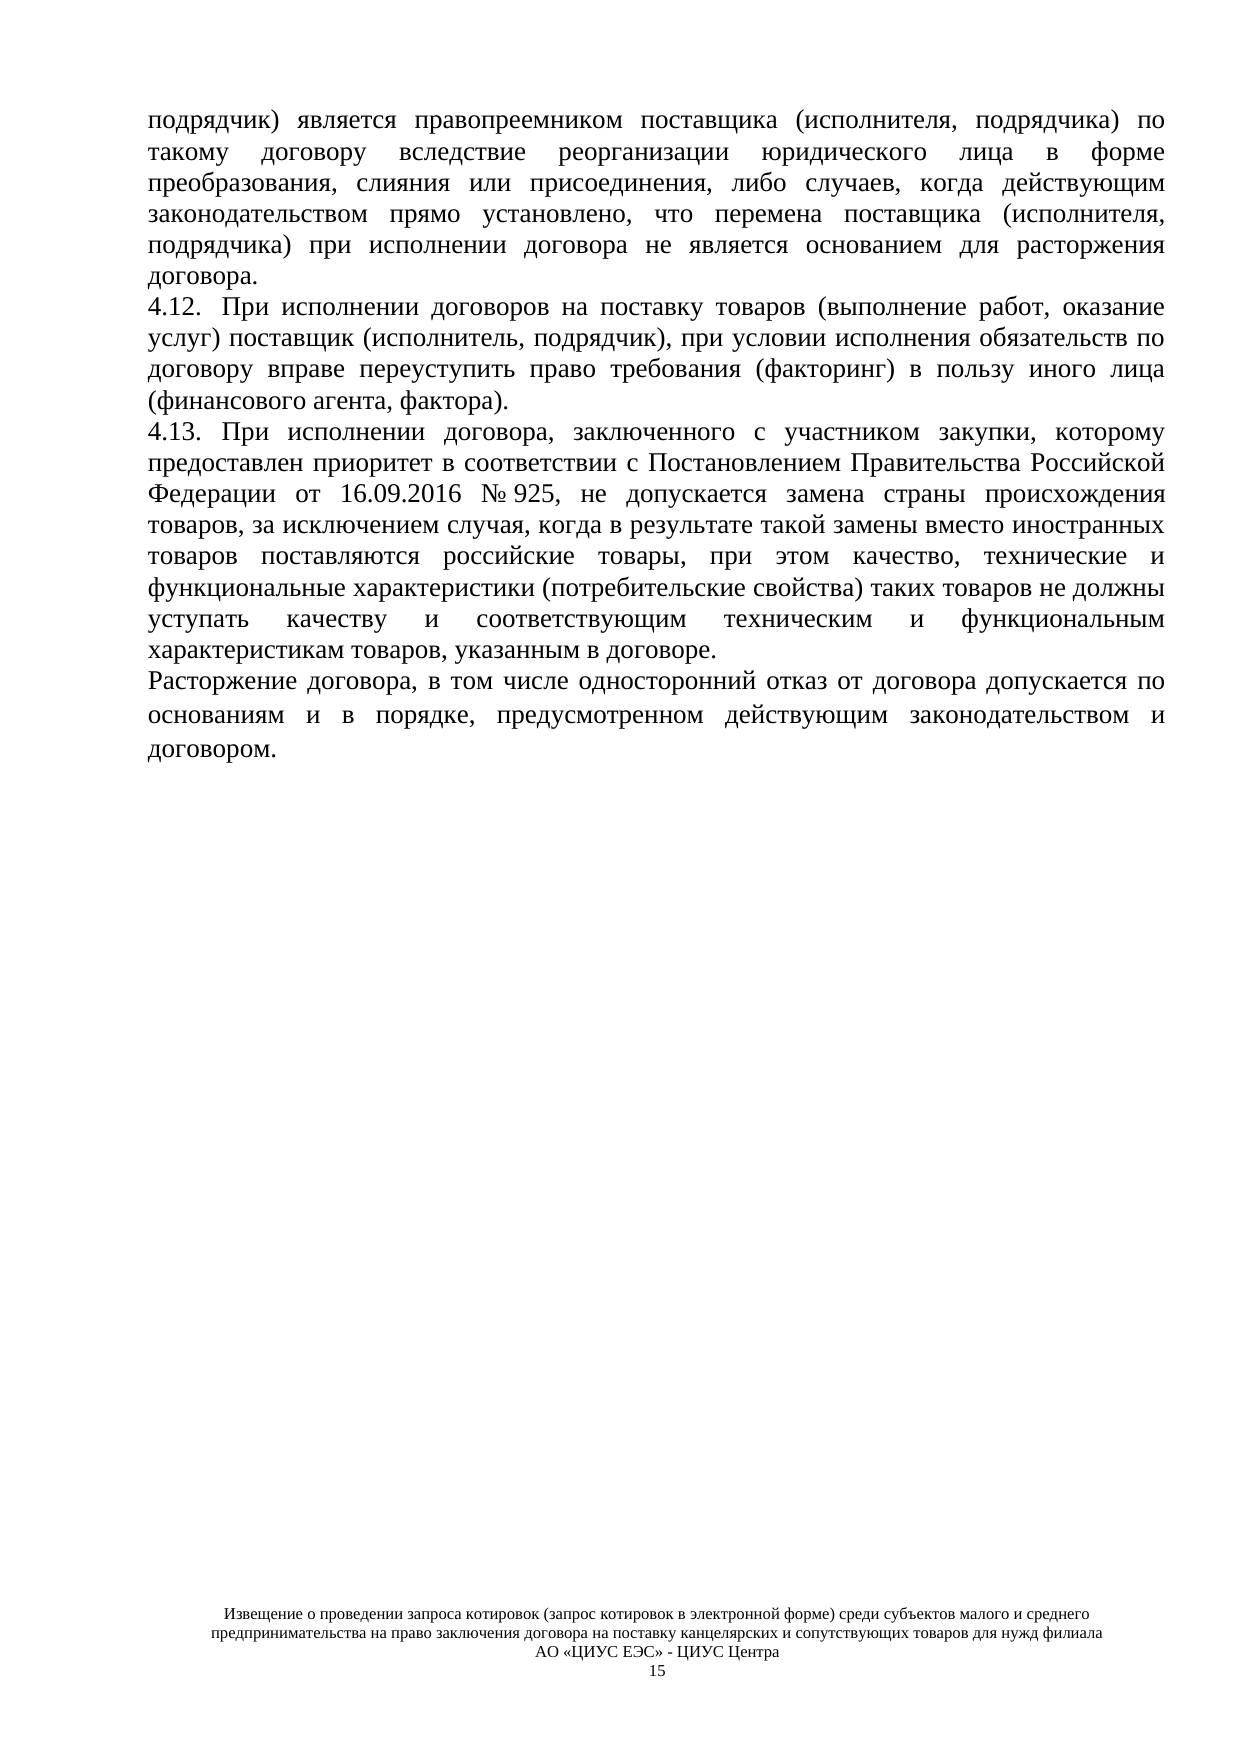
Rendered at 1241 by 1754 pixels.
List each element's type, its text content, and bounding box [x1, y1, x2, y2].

list При исполнении договора, заключенного с участником закупки, которому предоставлен приоритет в соответствии с Постановлением Правительства Российской Федерации от 16.09.2016 № 925, не допускается замена страны происхождения товаров, за исключением случая, когда в результате такой замены вместо иностранных товаров поставляются российские товары, при этом качество, технические и функциональные характеристики (потребительские свойства) таких товаров не должны уступать качеству и соответствующим техническим и функциональным характеристикам товаров, указанным в договоре. [148, 477, 1166, 726]
title Расторжение договора, в том числе односторонний отказ от договора допускается по основаниям и в порядке, предусмотренном действующим законодательством и договором. [148, 726, 1166, 826]
list При исполнении договоров на поставку товаров (выполнение работ, оказание услуг) поставщик (исполнитель, подрядчик), при условии исполнения обязательств по договору вправе переуступить право требования (факторинг) в пользу иного лица (финансового агента, фактора). [148, 353, 1166, 477]
list При исполнении договора не допускается перемена поставщика (исполнителя, подрядчика), за исключением случая, когда новый поставщик (исполнитель, подрядчик) является правопреемником поставщика (исполнителя, подрядчика) по такому договору вследствие реорганизации юридического лица в форме преобразования, слияния или присоединения, либо случаев, когда действующим законодательством прямо установлено, что перемена поставщика (исполнителя, подрядчика) при исполнении договора не является основанием для расторжения договора. [148, 103, 1166, 353]
